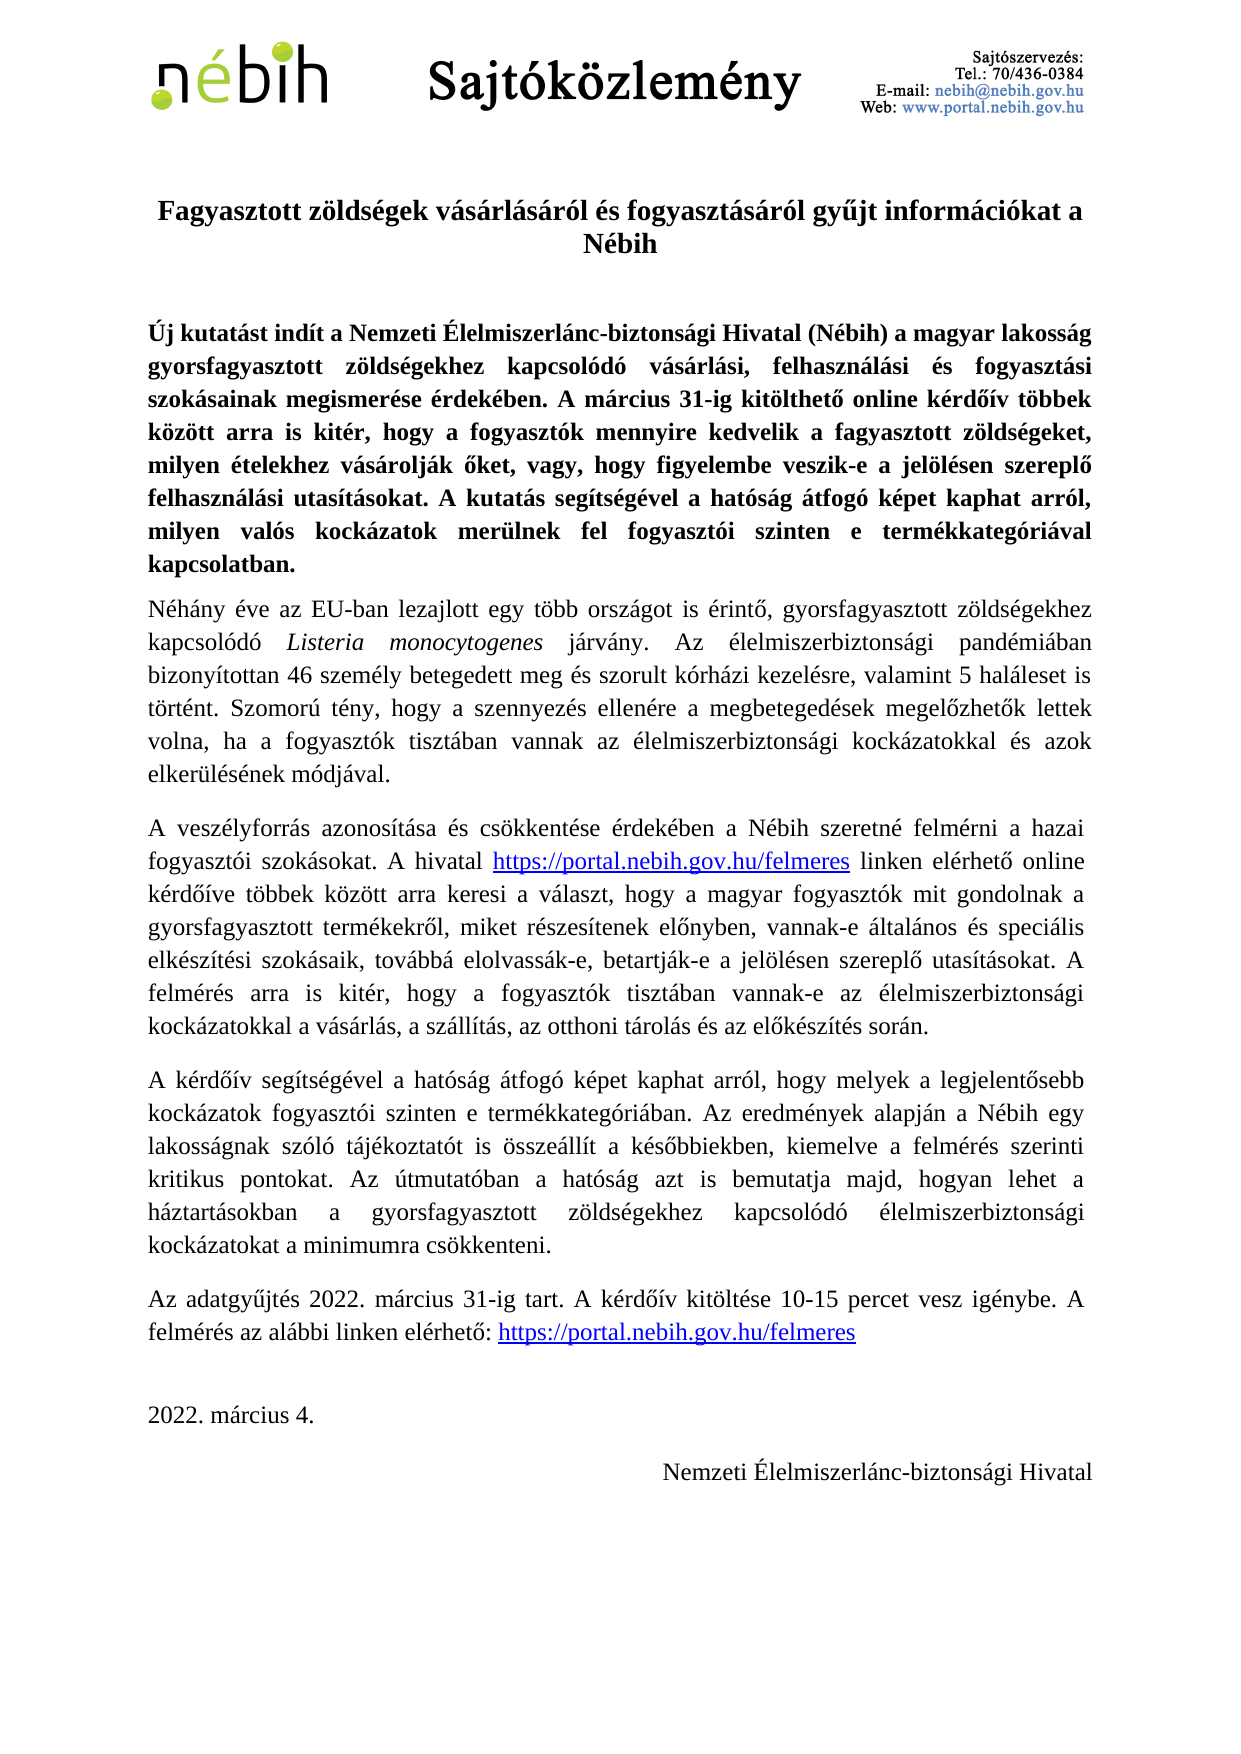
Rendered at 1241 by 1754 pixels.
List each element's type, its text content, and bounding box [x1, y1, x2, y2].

picture [147, 29, 1093, 124]
text Nemzeti Élelmiszerlánc-biztonsági Hivatal [148, 1457, 1093, 1486]
text Új kutatást indít a Nemzeti Élelmiszerlánc-biztonsági Hivatal (Nébih) a magyar lakosság gyorsfagyasztott zöldségekhez kapcsolódó vásárlási, felhasználási és fogyasztási szokásainak megismerése érdekében. A március 31-ig kitölthető online kérdőív többek között arra is kitér, hogy a fogyasztók mennyire kedvelik a fagyasztott zöldségeket, milyen ételekhez vásárolják őket, vagy, hogy figyelembe veszik-e a jelölésen szereplő felhasználási utasításokat. A kutatás segítségével a hatóság átfogó képet kaphat arról, milyen valós kockázatok merülnek fel fogyasztói szinten e termékkategóriával kapcsolatban. [148, 318, 1093, 578]
text A kérdőív segítségével a hatóság átfogó képet kaphat arról, hogy melyek a legjelentősebb kockázatok fogyasztói szinten e termékkategóriában. Az eredmények alapján a Nébih egy lakosságnak szóló tájékoztatót is összeállít a későbbiekben, kiemelve a felmérés szerinti kritikus pontokat. Az útmutatóban a hatóság azt is bemutatja majd, hogyan lehet a háztartásokban a gyorsfagyasztott zöldségekhez kapcsolódó élelmiszerbiztonsági kockázatokat a minimumra csökkenteni. [148, 1065, 1085, 1259]
text Az adatgyűjtés 2022. március 31-ig tart. A kérdőív kitöltése 10-15 percet vesz igénybe. A felmérés az alábbi linken elérhető: https://portal.nebih.gov.hu/felmeres [148, 1284, 1085, 1346]
text Néhány éve az EU-ban lezajlott egy több országot is érintő, gyorsfagyasztott zöldségekhez kapcsolódó Listeria monocytogenes járvány. Az élelmiszerbiztonsági pandémiában bizonyítottan 46 személy betegedett meg és szorult kórházi kezelésre, valamint 5 haláleset is történt. Szomorú tény, hogy a szennyezés ellenére a megbetegedések megelőzhetők lettek volna, ha a fogyasztók tisztában vannak az élelmiszerbiztonsági kockázatokkal és azok elkerülésének módjával. [148, 594, 1093, 788]
text 2022. március 4. [148, 1400, 1093, 1429]
text Fagyasztott zöldségek vásárlásáról és fogyasztásáról gyűjt információkat a Nébih [148, 193, 1093, 260]
text A veszélyforrás azonosítása és csökkentése érdekében a Nébih szeretné felmérni a hazai fogyasztói szokásokat. A hivatal https://portal.nebih.gov.hu/felmeres linken elérhető online kérdőíve többek között arra keresi a választ, hogy a magyar fogyasztók mit gondolnak a gyorsfagyasztott termékekről, miket részesítenek előnyben, vannak-e általános és speciális elkészítési szokásaik, továbbá elolvassák-e, betartják-e a jelölésen szereplő utasításokat. A felmérés arra is kitér, hogy a fogyasztók tisztában vannak-e az élelmiszerbiztonsági kockázatokkal a vásárlás, a szállítás, az otthoni tárolás és az előkészítés során. [148, 813, 1085, 1040]
